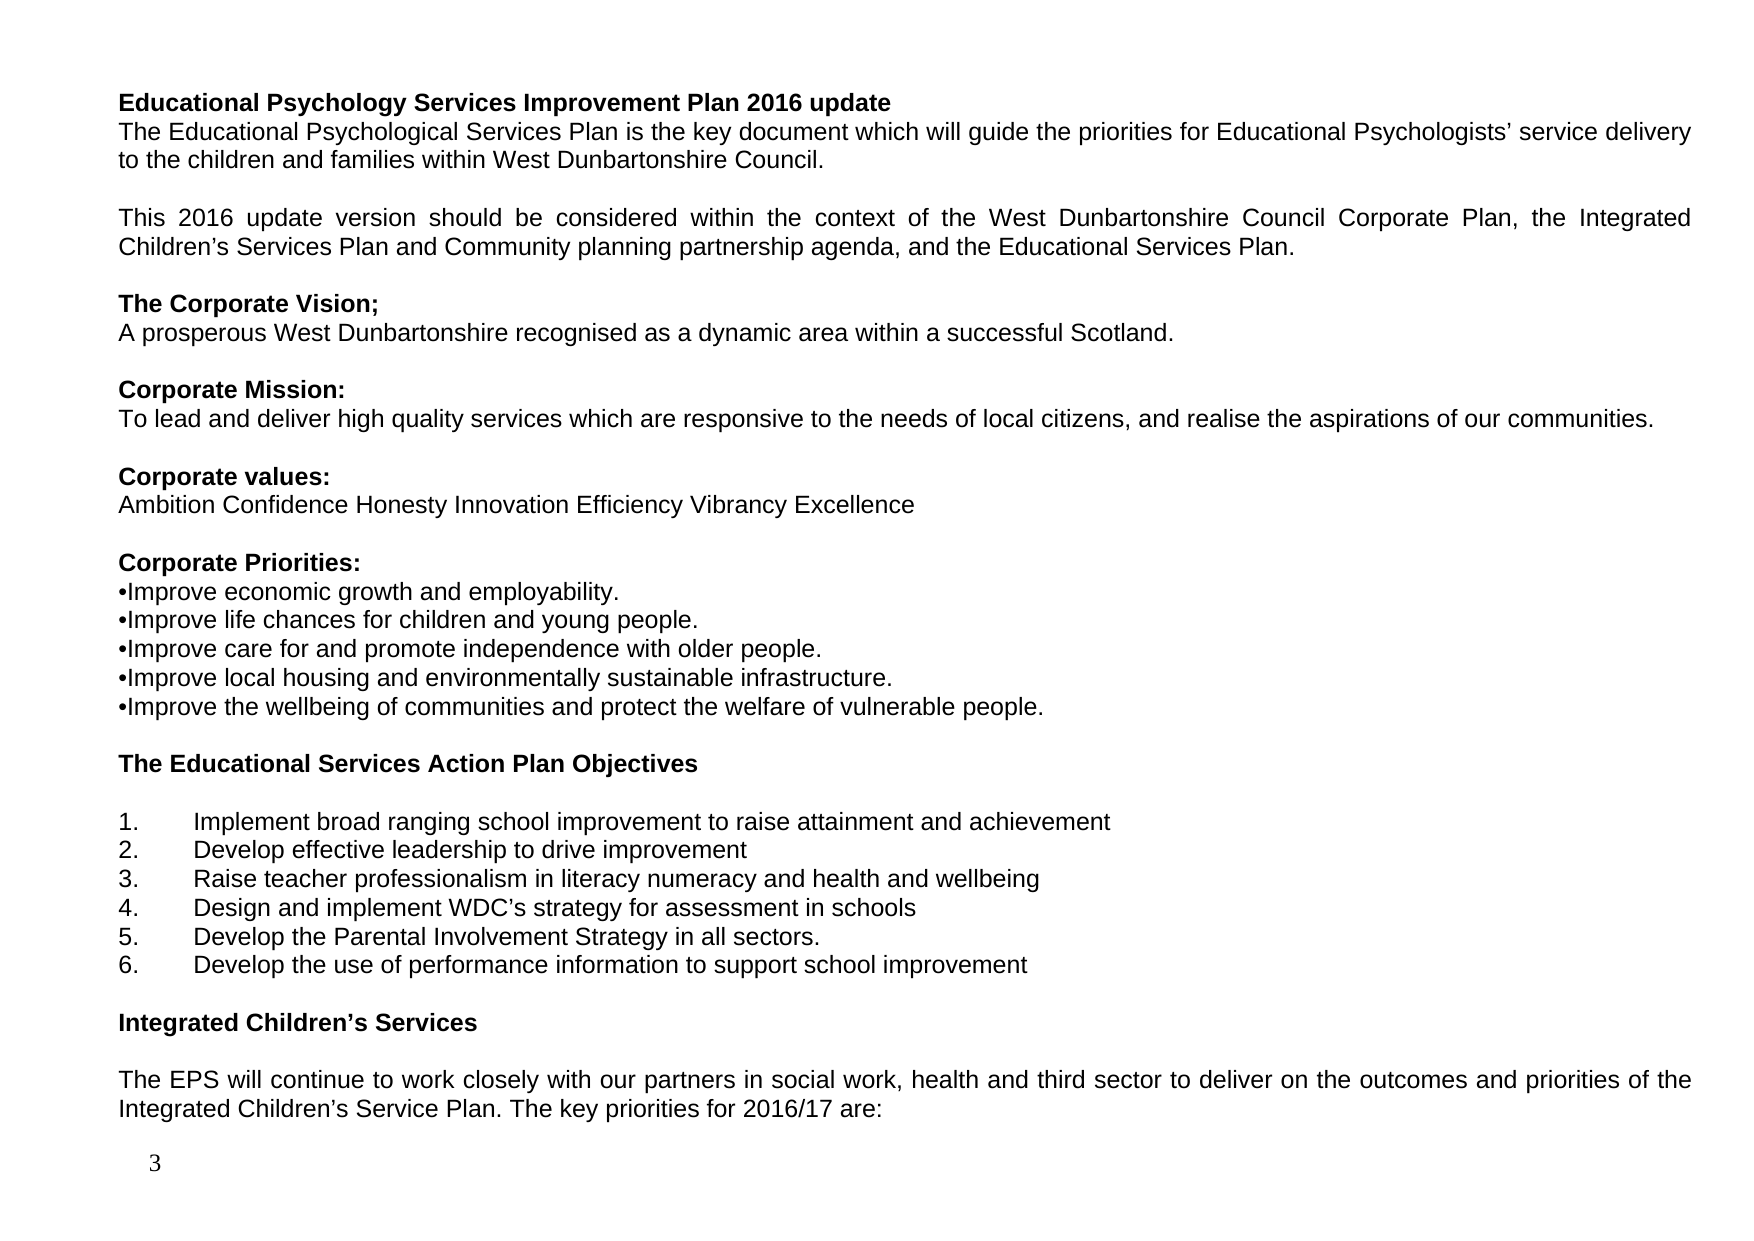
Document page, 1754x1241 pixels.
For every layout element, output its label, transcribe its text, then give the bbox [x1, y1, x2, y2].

text •Improve care for and promote independence with older people. [118, 634, 1695, 663]
text The EPS will continue to work closely with our partners in social work, health and third sector to deliver on the outcomes and priorities of the Integrated Children’s Service Plan. The key priorities for 2016/17 are: [118, 1065, 1695, 1123]
text 1. Implement broad ranging school improvement to raise attainment and achievement [118, 807, 1695, 835]
text •Improve the wellbeing of communities and protect the welfare of vulnerable people. [118, 692, 1695, 720]
text Ambition Confidence Honesty Innovation Efficiency Vibrancy Excellence [118, 490, 1695, 519]
text To lead and deliver high quality services which are responsive to the needs of local citizens, and realise the aspirations of our communities. [118, 404, 1695, 433]
text Corporate Mission: [118, 375, 1695, 404]
text A prosperous West Dunbartonshire recognised as a dynamic area within a successful Scotland. [118, 318, 1695, 347]
text 6. Develop the use of performance information to support school improvement [118, 950, 1695, 979]
text 5. Develop the Parental Involvement Strategy in all sectors. [118, 922, 1695, 950]
text The Educational Services Action Plan Objectives [118, 749, 1695, 778]
text 4. Design and implement WDC’s strategy for assessment in schools [118, 893, 1695, 922]
text Integrated Children’s Services [118, 1008, 1695, 1037]
text The Educational Psychological Services Plan is the key document which will guide the priorities for Educational Psychologists’ service delivery to the children and families within West Dunbartonshire Council. [118, 117, 1695, 174]
text 2. Develop effective leadership to drive improvement [118, 835, 1695, 864]
text •Improve economic growth and employability. [118, 577, 1695, 605]
text Corporate values: [118, 462, 1695, 490]
text 3. Raise teacher professionalism in literacy numeracy and health and wellbeing [118, 864, 1695, 893]
text Educational Psychology Services Improvement Plan 2016 update [118, 88, 1695, 117]
text Corporate Priorities: [118, 548, 1695, 577]
text The Corporate Vision; [118, 289, 1695, 318]
text •Improve local housing and environmentally sustainable infrastructure. [118, 663, 1695, 692]
text •Improve life chances for children and young people. [118, 605, 1695, 634]
text This 2016 update version should be considered within the context of the West Dunbartonshire Council Corporate Plan, the Integrated Children’s Services Plan and Community planning partnership agenda, and the Educational Services Plan. [118, 203, 1695, 260]
